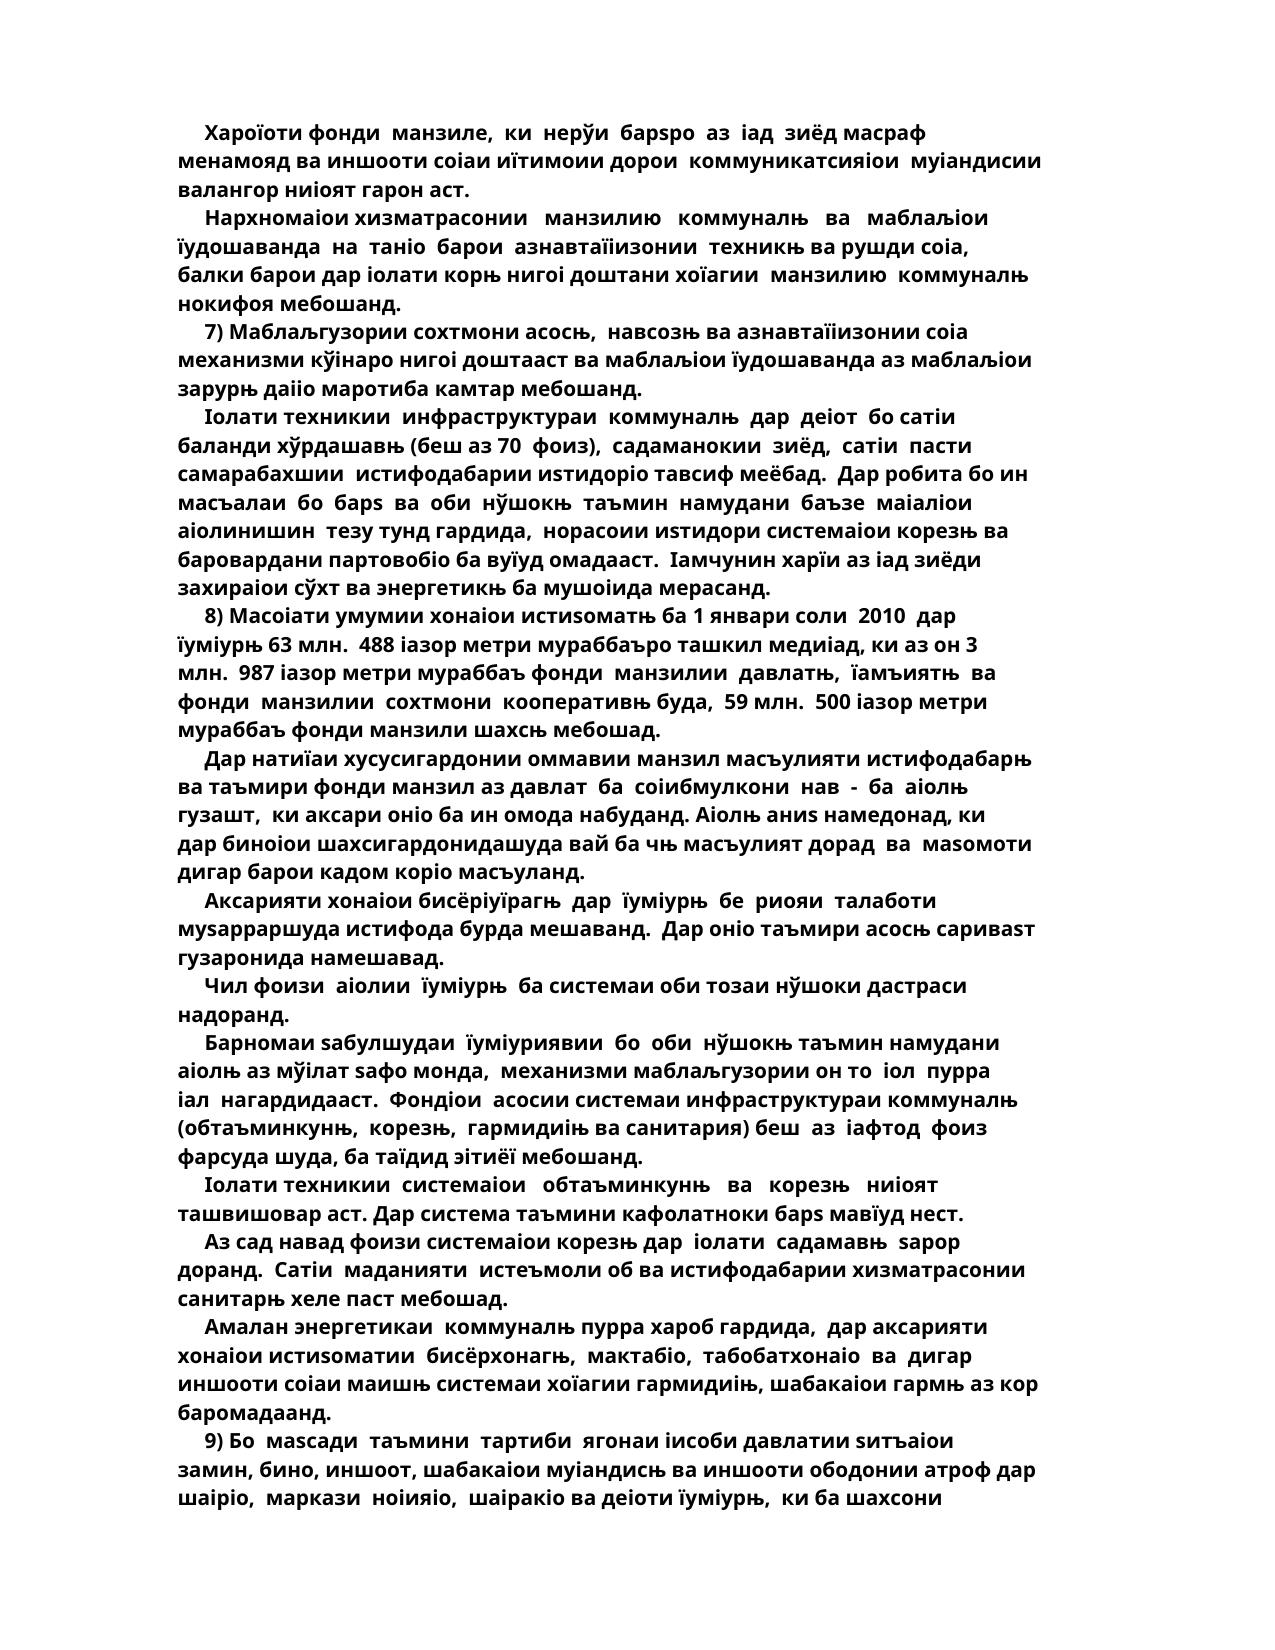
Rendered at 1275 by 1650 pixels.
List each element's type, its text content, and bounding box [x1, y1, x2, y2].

text Барномаи ѕабулшудаи їуміуриявии бо оби нўшокњ таъмин намудани [177, 1028, 1186, 1057]
text 8) Масоіати умумии хонаіои истиѕоматњ ба 1 январи соли 2010 дар [177, 602, 1186, 630]
text ва таъмири фонди манзил аз давлат ба соіибмулкони нав - ба аіолњ [177, 772, 1186, 801]
text дар биноіои шахсигардонидашуда вай ба чњ масъулият дорад ва маѕомоти [177, 829, 1186, 857]
text зарурњ даііо маротиба камтар мебошанд. [177, 374, 1186, 402]
text ташвишовар аст. Дар система таъмини кафолатноки барѕ мавїуд нест. [177, 1199, 1186, 1227]
text аіолњ аз мўілат ѕафо монда, механизми маблаљгузории он то іол пурра [177, 1057, 1186, 1085]
text 9) Бо маѕсади таъмини тартиби ягонаи іисоби давлатии ѕитъаіои [177, 1426, 1186, 1455]
text фарсуда шуда, ба таїдид эітиёї мебошанд. [177, 1142, 1186, 1170]
text иншооти соіаи маишњ системаи хоїагии гармидиіњ, шабакаіои гармњ аз кор [177, 1369, 1186, 1398]
text іал нагардидааст. Фондіои асосии системаи инфраструктураи коммуналњ [177, 1085, 1186, 1113]
text Аз сад навад фоизи системаіои корезњ дар іолати садамавњ ѕарор [177, 1227, 1186, 1256]
text фонди манзилии сохтмони кооперативњ буда, 59 млн. 500 іазор метри [177, 687, 1186, 715]
text механизми кўінаро нигоі доштааст ва маблаљіои їудошаванда аз маблаљіои [177, 346, 1186, 374]
text Хароїоти фонди манзиле, ки нерўи барѕро аз іад зиёд масраф [177, 118, 1186, 147]
text мураббаъ фонди манзили шахсњ мебошад. [177, 715, 1186, 744]
text масъалаи бо барѕ ва оби нўшокњ таъмин намудани баъзе маіаліои [177, 488, 1186, 516]
text дигар барои кадом коріо масъуланд. [177, 857, 1186, 886]
text нокифоя мебошанд. [177, 289, 1186, 317]
text санитарњ хеле паст мебошад. [177, 1284, 1186, 1312]
text валангор ниіоят гарон аст. [177, 175, 1186, 203]
text Нархномаіои хизматрасонии манзилию коммуналњ ва маблаљіои [177, 203, 1186, 232]
text менамояд ва иншооти соіаи иїтимоии дорои коммуникатсияіои муіандисии [177, 147, 1186, 175]
text 7) Маблаљгузории сохтмони асосњ, навсозњ ва азнавтаїіизонии соіа [177, 317, 1186, 346]
text балки барои дар іолати корњ нигоі доштани хоїагии манзилию коммуналњ [177, 260, 1186, 289]
text замин, бино, иншоот, шабакаіои муіандисњ ва иншооти ободонии атроф дар [177, 1455, 1186, 1483]
text муѕарраршуда истифода бурда мешаванд. Дар оніо таъмири асосњ сариваѕт [177, 914, 1186, 943]
text Чил фоизи аіолии їуміурњ ба системаи оби тозаи нўшоки дастраси [177, 971, 1186, 1000]
text Аксарияти хонаіои бисёріуїрагњ дар їуміурњ бе риояи талаботи [177, 886, 1186, 914]
text баланди хўрдашавњ (беш аз 70 фоиз), садаманокии зиёд, сатіи пасти [177, 431, 1186, 459]
text гузашт, ки аксари оніо ба ин омода набуданд. Аіолњ аниѕ намедонад, ки [177, 801, 1186, 829]
text доранд. Сатіи маданияти истеъмоли об ва истифодабарии хизматрасонии [177, 1256, 1186, 1284]
text шаіріо, маркази ноіияіо, шаіракіо ва деіоти їуміурњ, ки ба шахсони [177, 1483, 1186, 1512]
text хонаіои истиѕоматии бисёрхонагњ, мактабіо, табобатхонаіо ва дигар [177, 1341, 1186, 1369]
text гузаронида намешавад. [177, 943, 1186, 971]
text захираіои сўхт ва энергетикњ ба мушоіида мерасанд. [177, 573, 1186, 602]
text їуміурњ 63 млн. 488 іазор метри мураббаъро ташкил медиіад, ки аз он 3 [177, 630, 1186, 658]
text (обтаъминкунњ, корезњ, гармидиіњ ва санитария) беш аз іафтод фоиз [177, 1113, 1186, 1142]
text аіолинишин тезу тунд гардида, норасоии иѕтидори системаіои корезњ ва [177, 516, 1186, 545]
text млн. 987 іазор метри мураббаъ фонди манзилии давлатњ, їамъиятњ ва [177, 658, 1186, 687]
text баромадаанд. [177, 1398, 1186, 1426]
text надоранд. [177, 1000, 1186, 1028]
text Іолати техникии системаіои обтаъминкунњ ва корезњ ниіоят [177, 1170, 1186, 1199]
text їудошаванда на таніо барои азнавтаїіизонии техникњ ва рушди соіа, [177, 232, 1186, 260]
text самарабахшии истифодабарии иѕтидоріо тавсиф меёбад. Дар робита бо ин [177, 459, 1186, 488]
text Іолати техникии инфраструктураи коммуналњ дар деіот бо сатіи [177, 402, 1186, 431]
text Дар натиїаи хусусигардонии оммавии манзил масъулияти истифодабарњ [177, 744, 1186, 772]
text Амалан энергетикаи коммуналњ пурра хароб гардида, дар аксарияти [177, 1312, 1186, 1341]
text баровардани партовобіо ба вуїуд омадааст. Іамчунин харїи аз іад зиёди [177, 545, 1186, 573]
